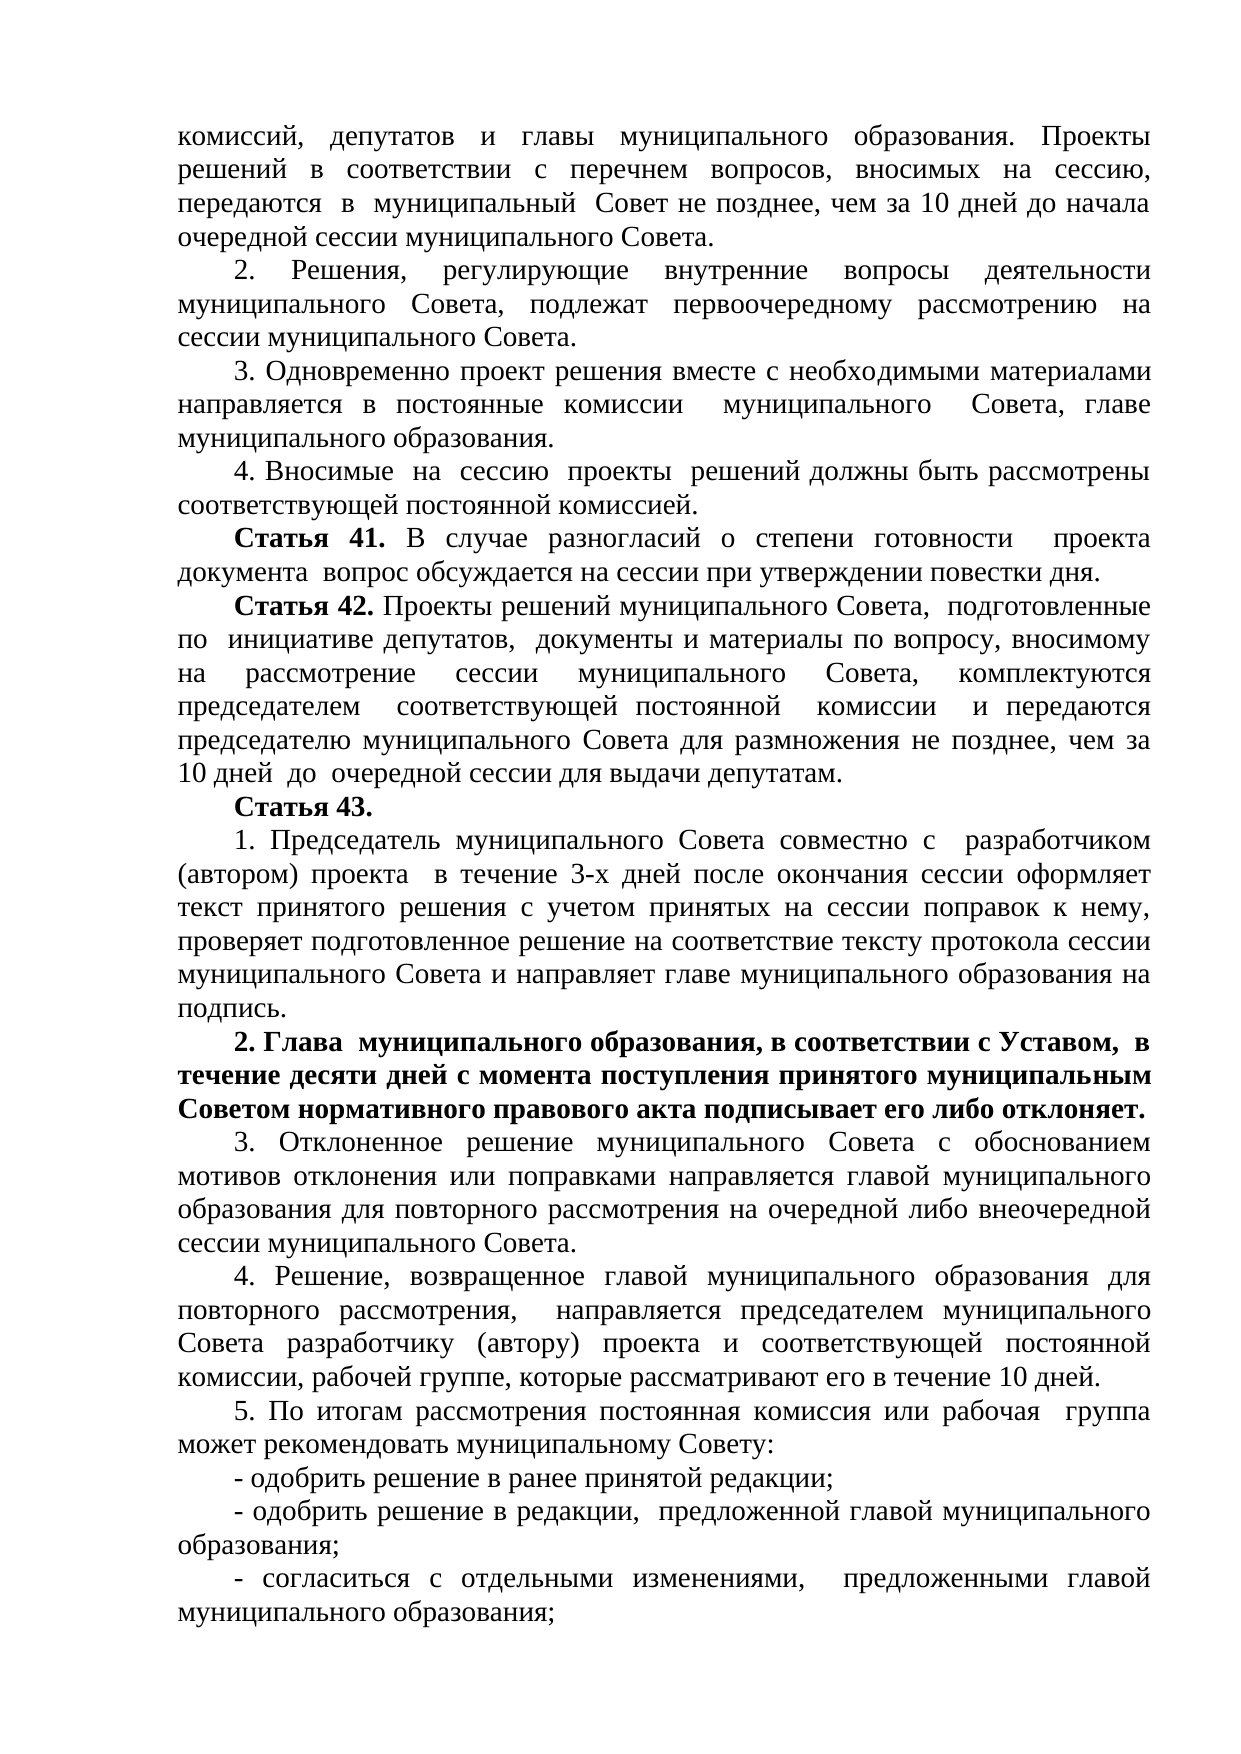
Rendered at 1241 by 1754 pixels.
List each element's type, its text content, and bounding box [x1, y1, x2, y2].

text 4. Решение, возвращенное главой муниципального образования для повторного рассмотрения, направляется председателем муниципального Совета разработчику (автору) проекта и соответствующей постоянной комиссии, рабочей группе, которые рассматривают его в течение 10 дней. [177, 1258, 1152, 1393]
text 3. Одновременно проект решения вместе с необходимыми материалами направляется в постоянные комиссии муниципального Совета, главе муниципального образования. [177, 353, 1152, 453]
text 2. Глава муниципального образования, в соответствии с Уставом, в течение десяти дней с момента поступления принятого муниципальным Советом нормативного правового акта подписывает его либо отклоняет. [177, 1024, 1152, 1124]
text 1. Председатель муниципального Совета совместно с разработчиком (автором) проекта в течение 3-х дней после окончания сессии оформляет текст принятого решения с учетом принятых на сессии поправок к нему, проверяет подготовленное решение на соответствие тексту протокола сессии муниципального Совета и направляет главе муниципального образования на подпись. [177, 822, 1152, 1024]
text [177, 118, 1152, 252]
text 4. Вносимые на сессию проекты решений должны быть рассмотрены соответствующей постоянной комиссией. [177, 453, 1152, 521]
text - одобрить решение в редакции, предложенной главой муниципального образования; [177, 1493, 1152, 1560]
text Статья 42. Проекты решений муниципального Совета, подготовленные по инициативе депутатов, документы и материалы по вопросу, вносимому на рассмотрение сессии муниципального Совета, комплектуются председателем соответствующей постоянной комиссии и передаются председателю муниципального Совета для размножения не позднее, чем за 10 дней до очередной сессии для выдачи депутатам. [177, 588, 1152, 789]
text Статья 41. В случае разногласий о степени готовности проекта документа вопрос обсуждается на сессии при утверждении повестки дня. [177, 521, 1152, 588]
text Статья 43. [177, 789, 1152, 822]
text 2. Решения, регулирующие внутренние вопросы деятельности муниципального Совета, подлежат первоочередному рассмотрению на сессии муниципального Совета. [177, 252, 1152, 353]
text - согласиться с отдельными изменениями, предложенными главой муниципального образования; [177, 1560, 1152, 1627]
text 3. Отклоненное решение муниципального Совета с обоснованием мотивов отклонения или поправками направляется главой муниципального образования для повторного рассмотрения на очередной либо внеочередной сессии муниципального Совета. [177, 1124, 1152, 1258]
text - одобрить решение в ранее принятой редакции; [177, 1460, 1152, 1493]
text 5. По итогам рассмотрения постоянная комиссия или рабочая группа может рекомендовать муниципальному Совету: [177, 1393, 1152, 1460]
